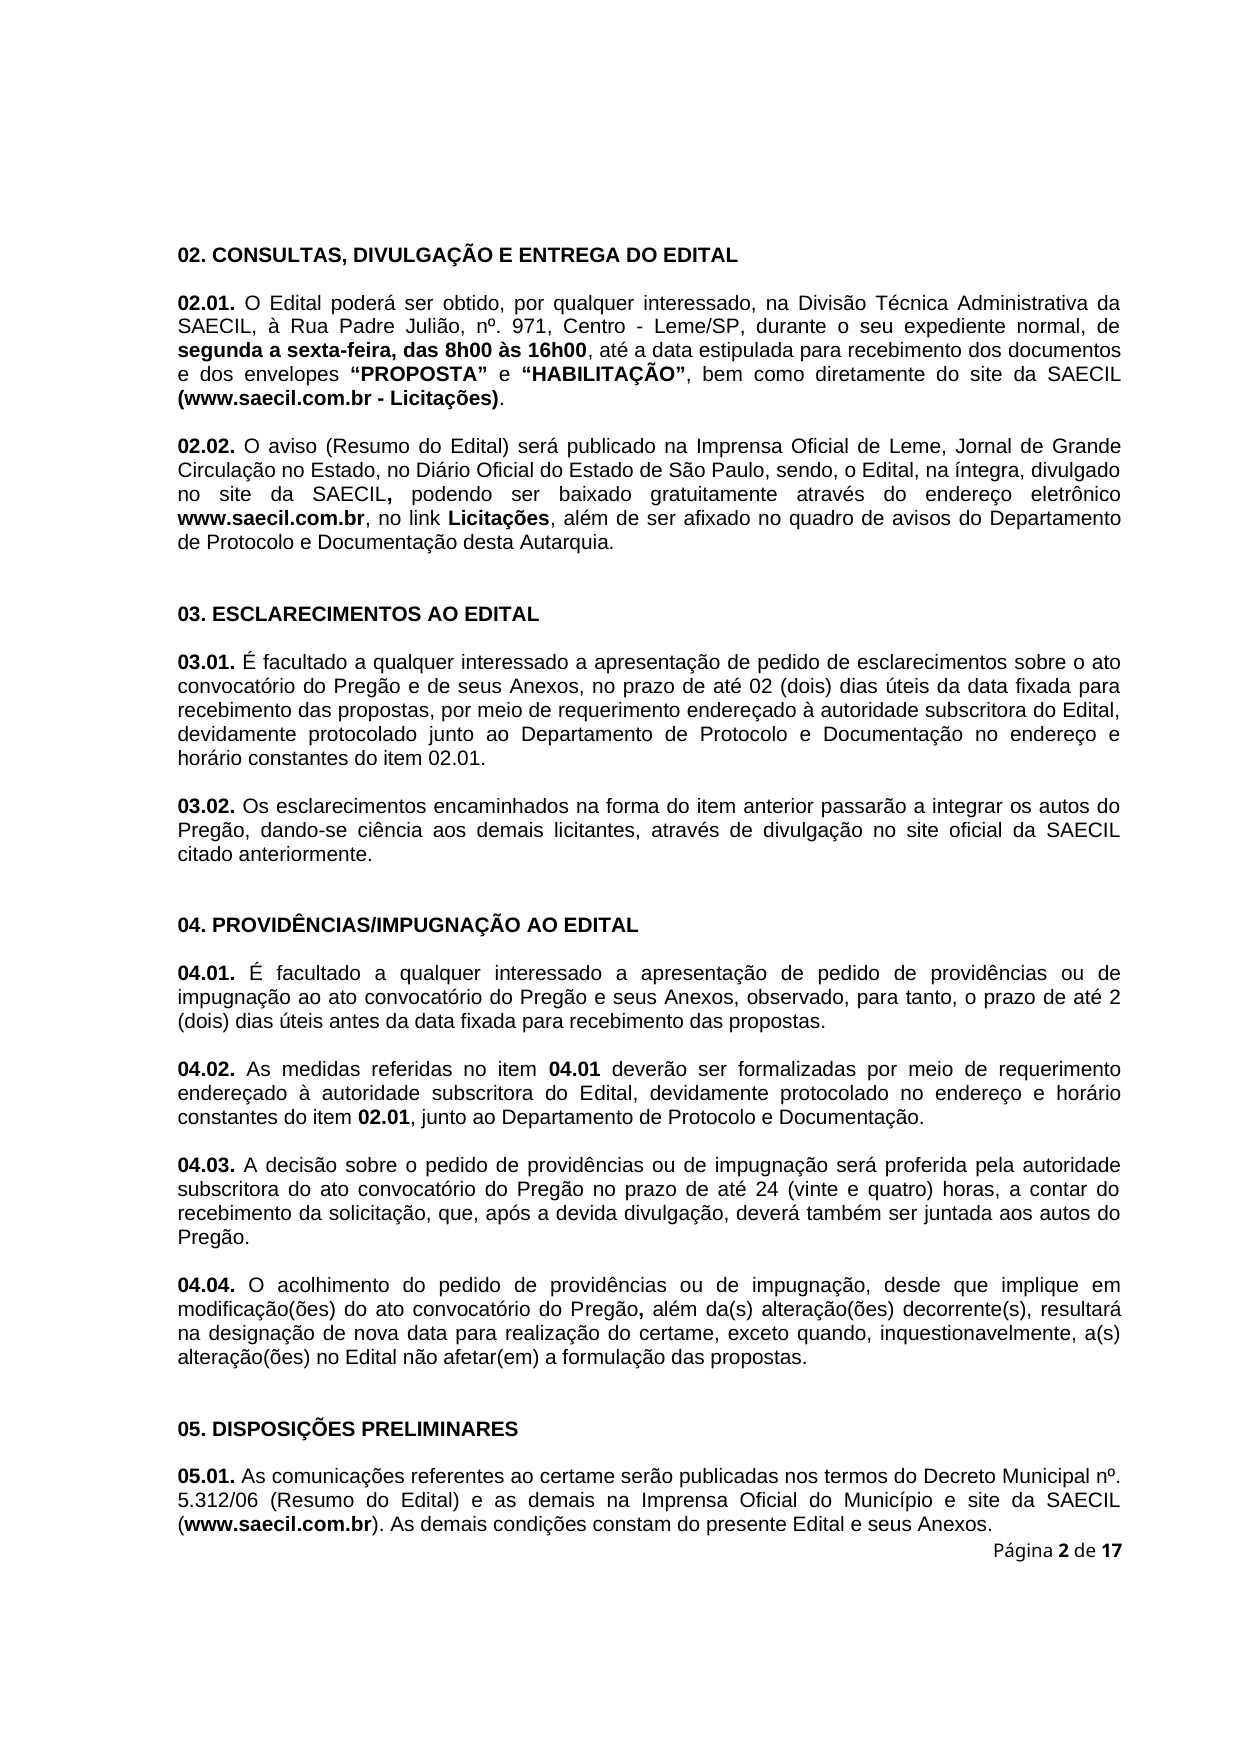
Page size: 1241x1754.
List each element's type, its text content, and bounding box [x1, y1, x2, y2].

text 02.02. O aviso (Resumo do Edital) será publicado na Imprensa Oficial de Leme, Jornal de Grande Circulação no Estado, no Diário Oficial do Estado de São Paulo, sendo, o Edital, na íntegra, divulgado no site da SAECIL, podendo ser baixado gratuitamente através do endereço eletrônico www.saecil.com.br, no link Licitações, além de ser afixado no quadro de avisos do Departamento de Protocolo e Documentação desta Autarquia. [177, 434, 1122, 554]
text 04.03. A decisão sobre o pedido de providências ou de impugnação será proferida pela autoridade subscritora do ato convocatório do Pregão no prazo de até 24 (vinte e quatro) horas, a contar do recebimento da solicitação, que, após a devida divulgação, deverá também ser juntada aos autos do Pregão. [177, 1153, 1122, 1249]
text 03. ESCLARECIMENTOS AO EDITAL [177, 602, 1122, 626]
text 02. CONSULTAS, DIVULGAÇÃO E ENTREGA DO EDITAL [177, 242, 1122, 266]
text 04. PROVIDÊNCIAS/IMPUGNAÇÃO AO EDITAL [177, 913, 1122, 937]
text 05.01. As comunicações referentes ao certame serão publicadas nos termos do Decreto Municipal nº. 5.312/06 (Resumo do Edital) e as demais na Imprensa Oficial do Município e site da SAECIL (www.saecil.com.br). As demais condições constam do presente Edital e seus Anexos. [177, 1464, 1122, 1536]
text 03.02. Os esclarecimentos encaminhados na forma do item anterior passarão a integrar os autos do Pregão, dando-se ciência aos demais licitantes, através de divulgação no site oficial da SAECIL citado anteriormente. [177, 793, 1122, 865]
text 04.04. O acolhimento do pedido de providências ou de impugnação, desde que implique em modificação(ões) do ato convocatório do Pregão, além da(s) alteração(ões) decorrente(s), resultará na designação de nova data para realização do certame, exceto quando, inquestionavelmente, a(s) alteração(ões) no Edital não afetar(em) a formulação das propostas. [177, 1273, 1122, 1368]
text 05. DISPOSIÇÕES PRELIMINARES [177, 1416, 1122, 1440]
text 04.01. É facultado a qualquer interessado a apresentação de pedido de providências ou de impugnação ao ato convocatório do Pregão e seus Anexos, observado, para tanto, o prazo de até 2 (dois) dias úteis antes da data fixada para recebimento das propostas. [177, 961, 1122, 1033]
text 02.01. O Edital poderá ser obtido, por qualquer interessado, na Divisão Técnica Administrativa da SAECIL, à Rua Padre Julião, nº. 971, Centro - Leme/SP, durante o seu expediente normal, de segunda a sexta-feira, das 8h00 às 16h00, até a data estipulada para recebimento dos documentos e dos envelopes “PROPOSTA” e “HABILITAÇÃO”, bem como diretamente do site da SAECIL (www.saecil.com.br - Licitações). [177, 290, 1122, 410]
text 04.02. As medidas referidas no item 04.01 deverão ser formalizadas por meio de requerimento endereçado à autoridade subscritora do Edital, devidamente protocolado no endereço e horário constantes do item 02.01, junto ao Departamento de Protocolo e Documentação. [177, 1057, 1122, 1129]
text 03.01. É facultado a qualquer interessado a apresentação de pedido de esclarecimentos sobre o ato convocatório do Pregão e de seus Anexos, no prazo de até 02 (dois) dias úteis da data fixada para recebimento das propostas, por meio de requerimento endereçado à autoridade subscritora do Edital, devidamente protocolado junto ao Departamento de Protocolo e Documentação no endereço e horário constantes do item 02.01. [177, 650, 1122, 769]
